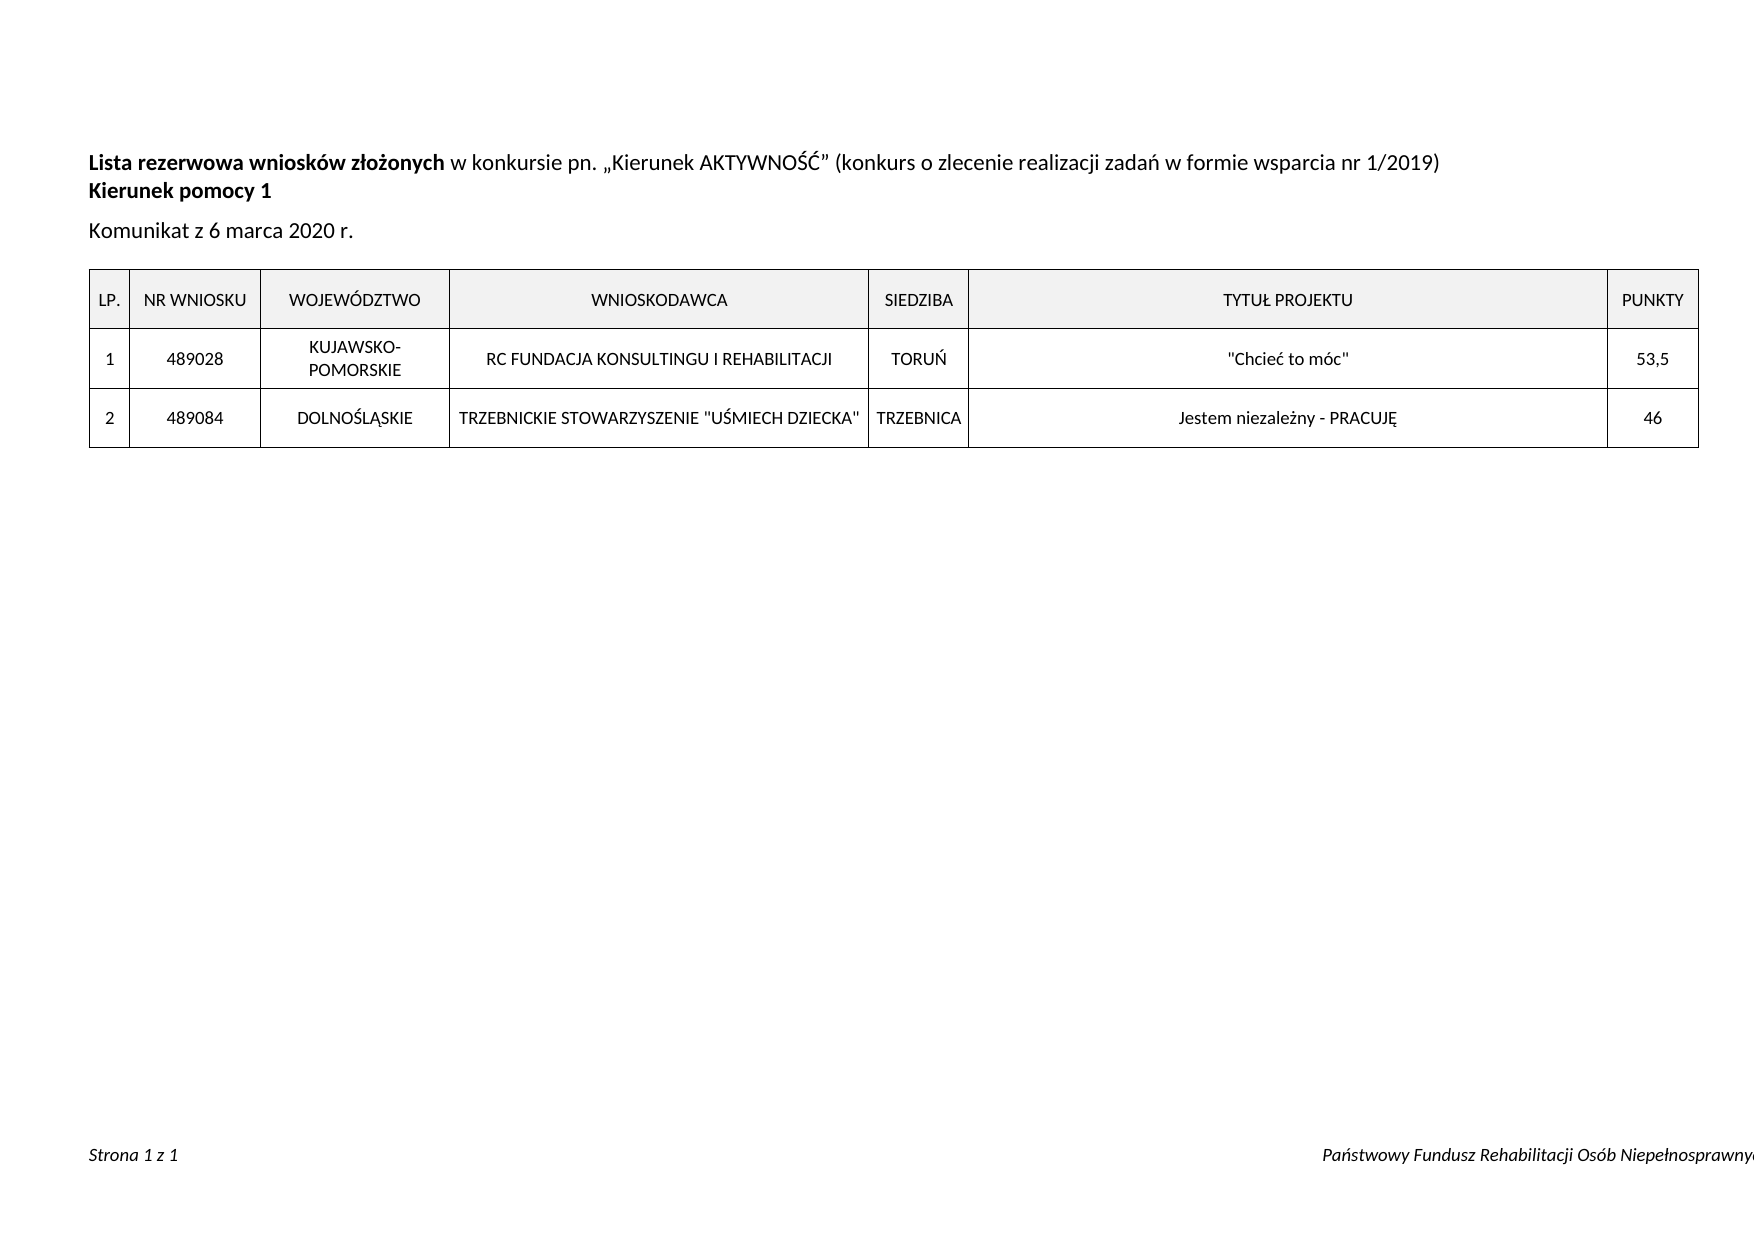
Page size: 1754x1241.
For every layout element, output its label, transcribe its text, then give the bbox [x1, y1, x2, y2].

table_cell RC FUNDACJA KONSULTINGU I REHABILITACJI [450, 329, 868, 388]
table_header WOJEWÓDZTWO [261, 270, 449, 328]
table_cell "Chcieć to móc" [969, 329, 1607, 388]
table_header NR WNIOSKU [130, 270, 260, 328]
table_header SIEDZIBA [869, 270, 968, 328]
table_cell 489084 [130, 389, 260, 447]
table_cell TRZEBNICA [869, 389, 968, 447]
text Komunikat z 6 marca 2020 r. [89, 216, 1665, 244]
table_cell 46 [1608, 389, 1698, 447]
table_cell 1 [90, 329, 129, 388]
table_cell 53,5 [1608, 329, 1698, 388]
table_cell Jestem niezależny - PRACUJĘ [969, 389, 1607, 447]
table_cell TORUŃ [869, 329, 968, 388]
table_header TYTUŁ PROJEKTU [969, 270, 1607, 328]
table_cell 2 [90, 389, 129, 447]
table_header LP. [90, 270, 129, 328]
text Lista rezerwowa wniosków złożonych w konkursie pn. „Kierunek AKTYWNOŚĆ” (konkurs o zlecenie realizacji zadań w formie wsparcia nr 1/2019) [89, 148, 1665, 176]
table_cell TRZEBNICKIE STOWARZYSZENIE "UŚMIECH DZIECKA" [450, 389, 868, 447]
table_header PUNKTY [1608, 270, 1698, 328]
table_cell KUJAWSKO-POMORSKIE [261, 329, 449, 388]
table_cell 489028 [130, 329, 260, 388]
text Kierunek pomocy 1 [89, 176, 1665, 204]
table_header WNIOSKODAWCA [450, 270, 868, 328]
table_cell DOLNOŚLĄSKIE [261, 389, 449, 447]
